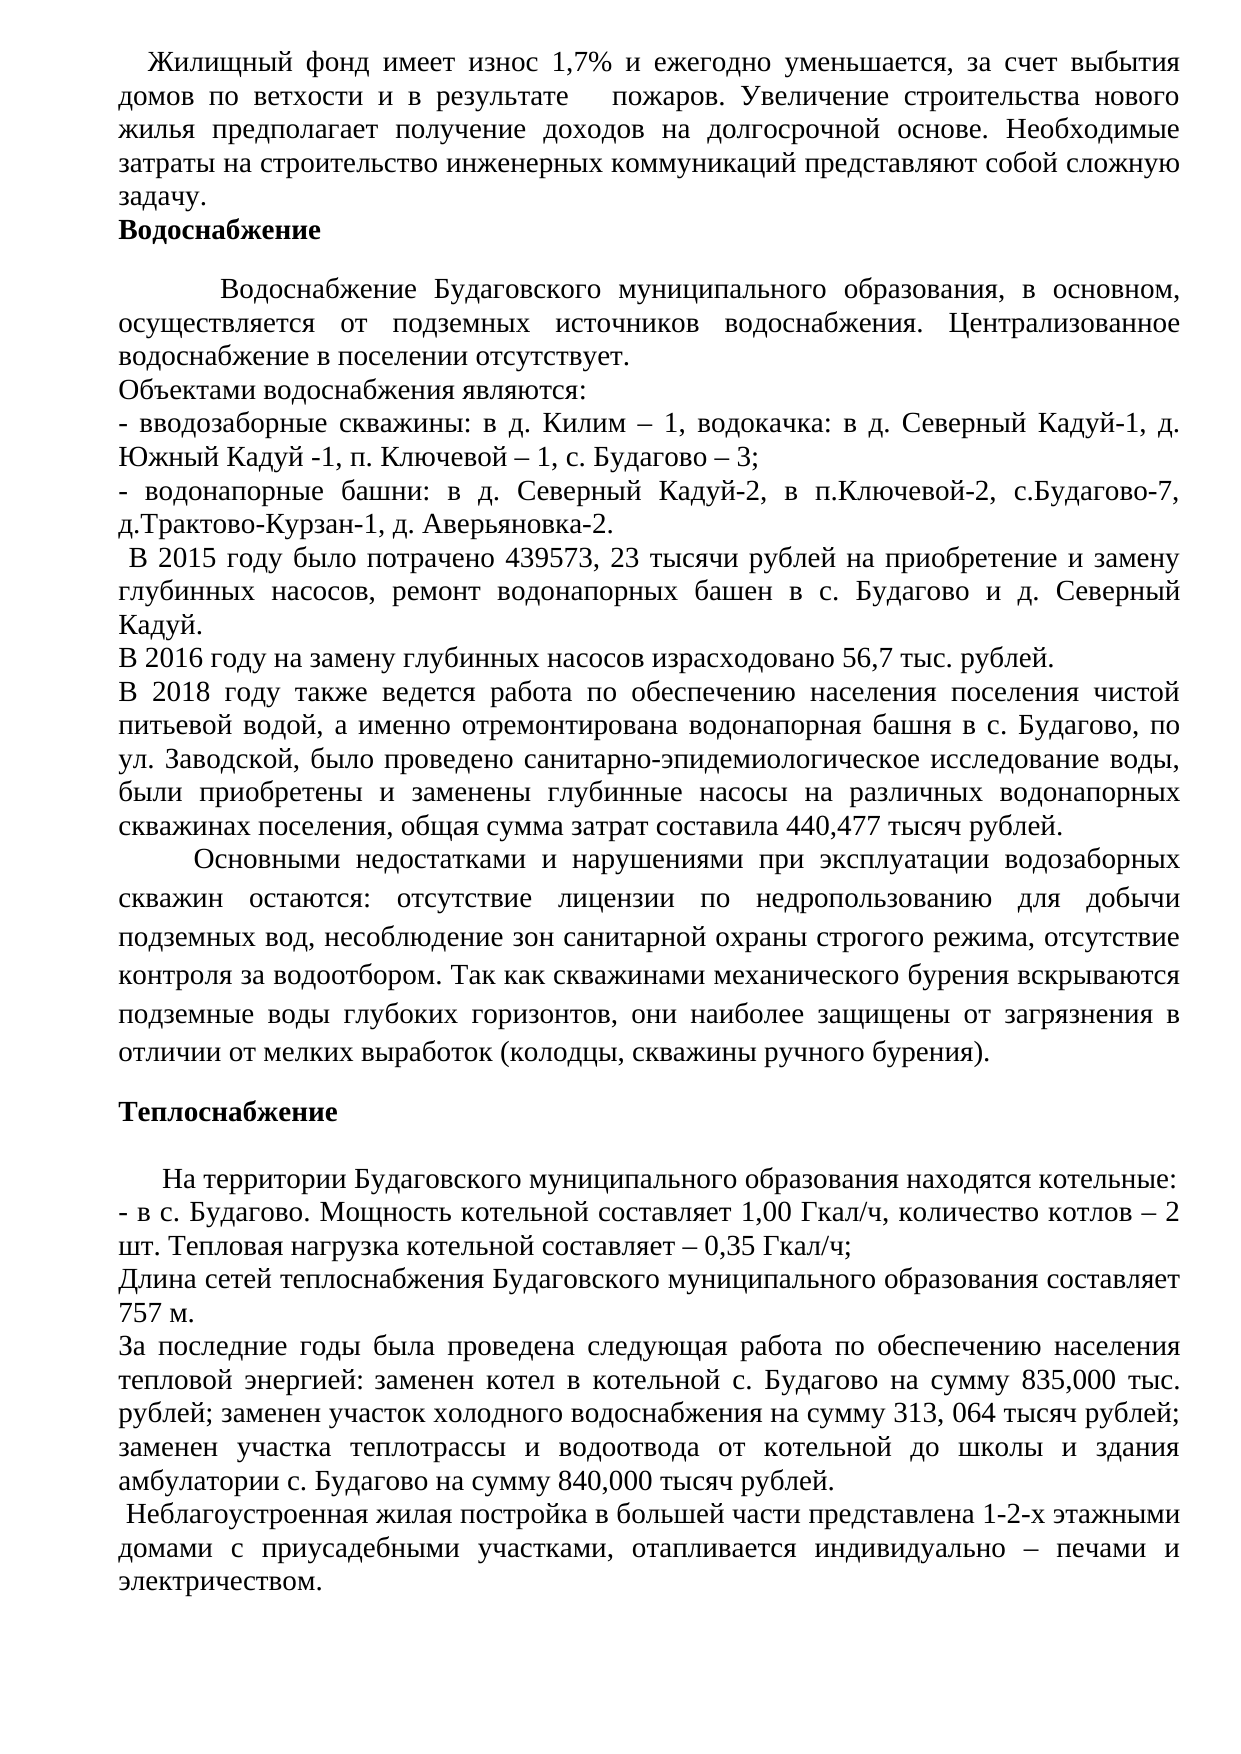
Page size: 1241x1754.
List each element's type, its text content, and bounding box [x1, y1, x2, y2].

text На территории Будаговского муниципального образования находятся котельные: [118, 1161, 1181, 1194]
text В 2015 году было потрачено 439573, 23 тысячи рублей на приобретение и замену глубинных насосов, ремонт водонапорных башен в с. Будагово и д. Северный Кадуй. [118, 540, 1181, 640]
text Водоснабжение [118, 212, 1181, 246]
text Основными недостатками и нарушениями при эксплуатации водозаборных скважин остаются: отсутствие лицензии по недропользованию для добычи подземных вод, несоблюдение зон санитарной охраны строгого режима, отсутствие контроля за водоотбором. Так как скважинами механического бурения вскрываются подземные воды глубоких горизонтов, они наиболее защищены от загрязнения в отличии от мелких выработок (колодцы, скважины ручного бурения). [118, 842, 1181, 1068]
text - в с. Будагово. Мощность котельной составляет 1,00 Гкал/ч, количество котлов – 2 шт. Тепловая нагрузка котельной составляет – 0,35 Гкал/ч; [118, 1194, 1181, 1261]
text В 2018 году также ведется работа по обеспечению населения поселения чистой питьевой водой, а именно отремонтирована водонапорная башня в с. Будагово, по ул. Заводской, было проведено санитарно-эпидемиологическое исследование воды, были приобретены и заменены глубинные насосы на различных водонапорных скважинах поселения, общая сумма затрат составила 440,477 тысяч рублей. [118, 674, 1181, 842]
text Теплоснабжение [118, 1094, 1181, 1127]
text Длина сетей теплоснабжения Будаговского муниципального образования составляет 757 м. [118, 1261, 1181, 1328]
text Неблагоустроенная жилая постройка в большей части представлена 1-2-х этажными домами с приусадебными участками, отапливается индивидуально – печами и электричеством. [118, 1496, 1181, 1597]
text - вводозаборные скважины: в д. Килим – 1, водокачка: в д. Северный Кадуй-1, д. Южный Кадуй -1, п. Ключевой – 1, с. Будагово – 3; [118, 406, 1181, 473]
text За последние годы была проведена следующая работа по обеспечению населения тепловой энергией: заменен котел в котельной с. Будагово на сумму 835,000 тыс. рублей; заменен участок холодного водоснабжения на сумму 313, 064 тысяч рублей; заменен участка теплотрассы и водоотвода от котельной до школы и здания амбулатории с. Будагово на сумму 840,000 тысяч рублей. [118, 1328, 1181, 1496]
text - водонапорные башни: в д. Северный Кадуй-2, в п.Ключевой-2, с.Будагово-7, д.Трактово-Курзан-1, д. Аверьяновка-2. [118, 473, 1181, 540]
text В 2016 году на замену глубинных насосов израсходовано 56,7 тыс. рублей. [118, 640, 1181, 674]
text Объектами водоснабжения являются: [118, 372, 1181, 406]
text Водоснабжение Будаговского муниципального образования, в основном, осуществляется от подземных источников водоснабжения. Централизованное водоснабжение в поселении отсутствует. [118, 271, 1181, 372]
text Жилищный фонд имеет износ 1,7% и ежегодно уменьшается, за счет выбытия домов по ветхости и в результате пожаров. Увеличение строительства нового жилья предполагает получение доходов на долгосрочной основе. Необходимые затраты на строительство инженерных коммуникаций представляют собой сложную задачу. [118, 44, 1181, 212]
